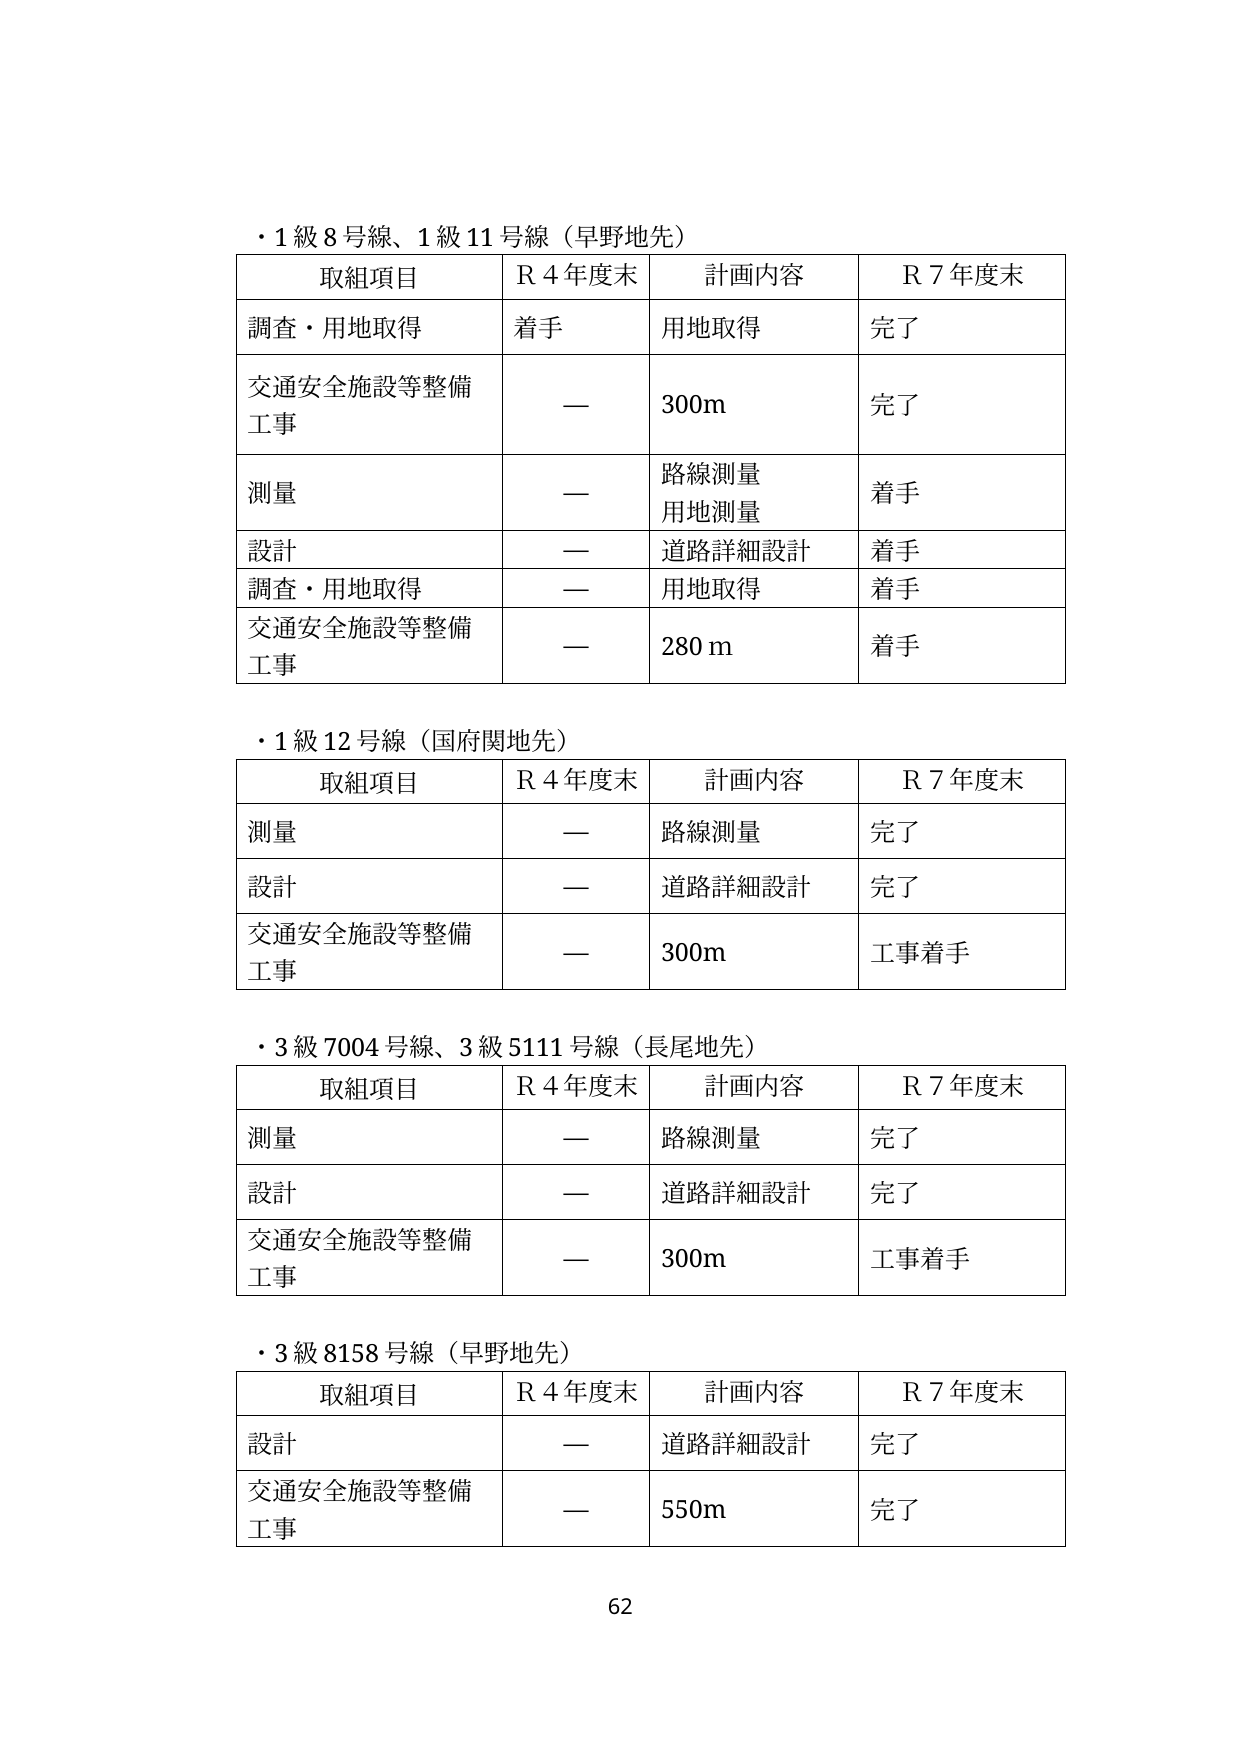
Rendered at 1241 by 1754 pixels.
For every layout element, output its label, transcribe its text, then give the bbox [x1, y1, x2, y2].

table_cell 完了 [859, 1165, 1065, 1219]
table_cell ― [503, 1110, 649, 1164]
table_cell 完了 [859, 300, 1065, 353]
table_cell 着手 [859, 608, 1065, 683]
table_cell 調査・用地取得 [237, 569, 502, 607]
table_cell 工事着手 [859, 1220, 1065, 1295]
table_cell 測量 [237, 1110, 502, 1164]
table_cell 着手 [859, 455, 1065, 529]
table_cell ― [503, 914, 649, 989]
table_cell 道路詳細設計 [650, 531, 858, 568]
table_cell ― [503, 1165, 649, 1219]
table_cell 用地取得 [650, 569, 858, 607]
table_cell 交通安全施設等整備 工事 [237, 355, 502, 453]
table_cell ― [503, 1416, 649, 1470]
table_cell 280ｍ [650, 608, 858, 683]
table_cell 設計 [237, 1165, 502, 1219]
table_header 計画内容 [650, 1372, 858, 1415]
text ・3級8158号線（早野地先） [199, 1333, 1063, 1371]
table_header Ｒ４年度末 [503, 1372, 649, 1415]
table_cell 工事着手 [859, 914, 1065, 989]
table_cell 550m [650, 1471, 858, 1546]
table_header Ｒ７年度末 [859, 1372, 1065, 1415]
table_cell ― [503, 1471, 649, 1546]
table_cell 300m [650, 914, 858, 989]
table_cell 交通安全施設等整備 工事 [237, 1471, 502, 1546]
table_cell 完了 [859, 804, 1065, 858]
text ・1級12号線（国府関地先） [199, 721, 1063, 759]
table_cell 道路詳細設計 [650, 1416, 858, 1470]
table_header 計画内容 [650, 255, 858, 298]
table_cell 道路詳細設計 [650, 859, 858, 913]
table_cell 設計 [237, 531, 502, 568]
table_cell 着手 [859, 531, 1065, 568]
table_cell 完了 [859, 1110, 1065, 1164]
table_cell 交通安全施設等整備 工事 [237, 1220, 502, 1295]
table_header Ｒ７年度末 [859, 1066, 1065, 1109]
table_cell 300m [650, 1220, 858, 1295]
table_cell 測量 [237, 455, 502, 529]
table_header Ｒ７年度末 [859, 760, 1065, 803]
table_cell 交通安全施設等整備 工事 [237, 914, 502, 989]
table_header 取組項目 [237, 1372, 502, 1415]
table_header Ｒ７年度末 [859, 255, 1065, 298]
table_cell 着手 [503, 300, 649, 353]
table_cell ― [503, 355, 649, 453]
table_cell 完了 [859, 1416, 1065, 1470]
table_cell 完了 [859, 355, 1065, 453]
table_cell 着手 [859, 569, 1065, 607]
table_header 計画内容 [650, 760, 858, 803]
table_header Ｒ４年度末 [503, 1066, 649, 1109]
table_cell 道路詳細設計 [650, 1165, 858, 1219]
table_header 計画内容 [650, 1066, 858, 1109]
table_cell 完了 [859, 1471, 1065, 1546]
text ・1級8号線、1級11号線（早野地先） [199, 217, 1063, 254]
table_header 取組項目 [237, 1066, 502, 1109]
table_cell ― [503, 531, 649, 568]
table_header Ｒ４年度末 [503, 760, 649, 803]
table_cell 路線測量 [650, 804, 858, 858]
table_cell 測量 [237, 804, 502, 858]
table_cell ― [503, 455, 649, 529]
table_cell ― [503, 608, 649, 683]
table_cell 調査・用地取得 [237, 300, 502, 353]
table_cell 設計 [237, 859, 502, 913]
table_cell ― [503, 1220, 649, 1295]
table_cell ― [503, 569, 649, 607]
table_cell ― [503, 804, 649, 858]
table_cell 300m [650, 355, 858, 453]
table_header Ｒ４年度末 [503, 255, 649, 298]
table_cell ― [503, 859, 649, 913]
table_cell 用地取得 [650, 300, 858, 353]
table_header 取組項目 [237, 255, 502, 298]
table_header 取組項目 [237, 760, 502, 803]
table_cell 路線測量 [650, 1110, 858, 1164]
table_cell 設計 [237, 1416, 502, 1470]
table_cell 路線測量 用地測量 [650, 455, 858, 529]
text ・3級7004号線、3級5111号線（長尾地先） [199, 1027, 1063, 1065]
table_cell 完了 [859, 859, 1065, 913]
table_cell 交通安全施設等整備 工事 [237, 608, 502, 683]
